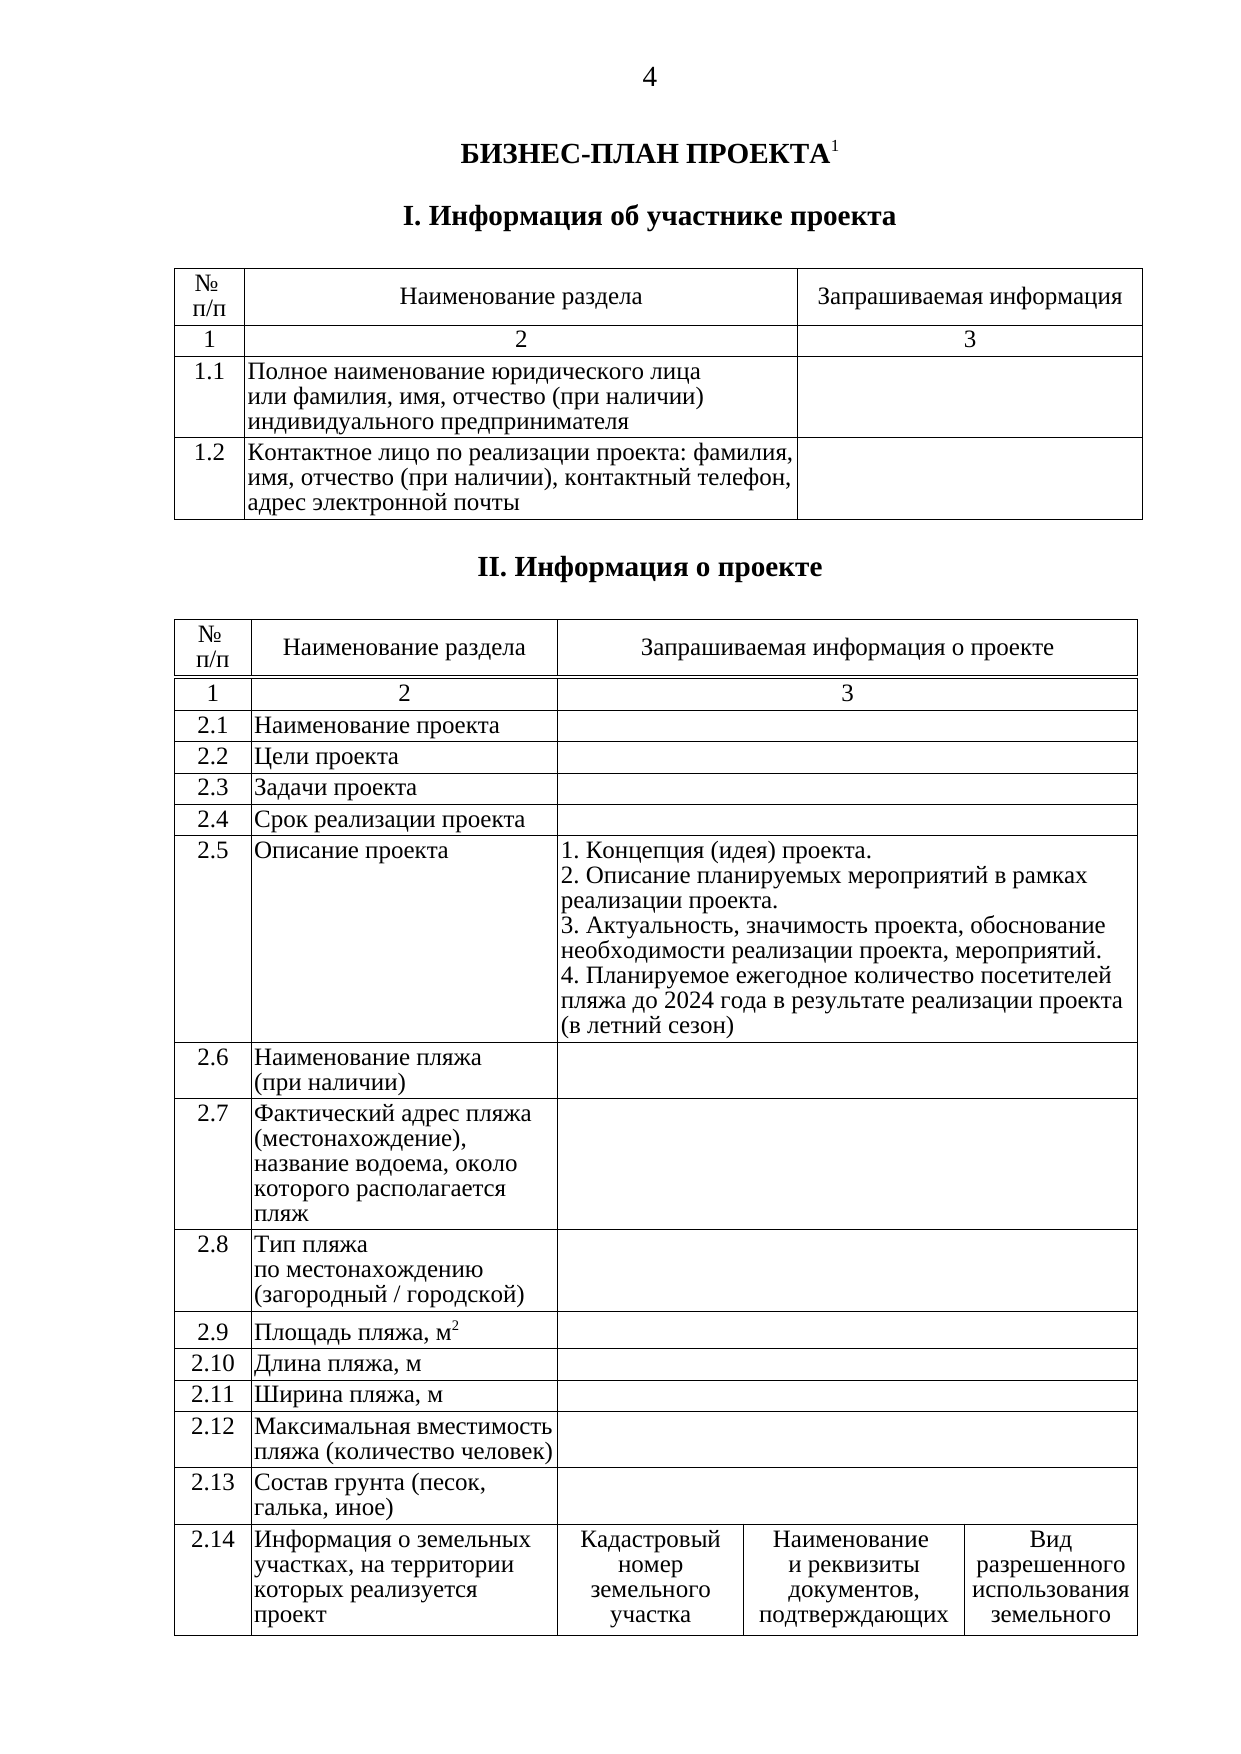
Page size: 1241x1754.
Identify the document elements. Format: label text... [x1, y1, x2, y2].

table_cell Наименование пляжа (при наличии) [252, 1043, 557, 1098]
table_cell 2.11 [175, 1381, 251, 1411]
table_cell [558, 1349, 1137, 1379]
table_cell Длина пляжа, м [252, 1349, 557, 1379]
table_cell [798, 438, 1142, 518]
table_cell Полное наименование юридического лица или фамилия, имя, отчество (при наличии) индивидуального предпринимателя [245, 357, 797, 437]
table_cell 2.12 [175, 1412, 251, 1467]
table_cell 2.4 [175, 805, 251, 835]
table_cell Фактический адрес пляжа (местонахождение), название водоема, около которого располагается пляж [252, 1099, 557, 1229]
table_cell 2 [245, 326, 797, 356]
table_cell 2.2 [175, 742, 251, 772]
table_header Запрашиваемая информация о проекте [558, 620, 1137, 675]
table_cell 2.14 [175, 1525, 251, 1635]
table_cell 3 [798, 326, 1142, 356]
table_cell [558, 1381, 1137, 1411]
table_header Наименование раздела [245, 269, 797, 324]
table_cell [558, 1230, 1137, 1311]
table_cell [558, 1043, 1137, 1098]
text I. Информация об участнике проекта [480, 206, 1122, 231]
table_cell Ширина пляжа, м [252, 1381, 557, 1411]
table_header 3 [558, 679, 1137, 710]
table_cell Максимальная вместимость пляжа (количество человек) [252, 1412, 557, 1467]
table_cell [558, 1099, 1137, 1229]
table_cell 2.6 [175, 1043, 251, 1098]
table_cell 2.1 [175, 711, 251, 741]
table_cell Состав грунта (песок, галька, иное) [252, 1468, 557, 1523]
text БИЗНЕС-ПЛАН ПРОЕКТА1 [177, 143, 1122, 168]
text II. Информация о проекте [177, 557, 561, 582]
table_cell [744, 1525, 964, 1635]
table_header № п/п [175, 620, 251, 675]
table_header Запрашиваемая информация [798, 269, 1142, 324]
table_cell 2.5 [175, 836, 251, 1041]
table_cell [558, 1412, 1137, 1467]
table_cell [558, 774, 1137, 804]
table_header Наименование раздела [252, 620, 557, 675]
table_header 2 [252, 679, 557, 710]
table_cell 2.10 [175, 1349, 251, 1379]
table_cell 1 [175, 326, 244, 356]
table_cell Концепция (идея) проекта. Описание планируемых мероприятий в рамках реализации проекта. Актуальность, значимость проекта, обоснование необходимости реализации проекта, мероприятий. Планируемое ежегодное количество посетителей пляжа до 2024 года в результате реализации проекта (в летний сезон) [558, 836, 1137, 1041]
table_cell [558, 1312, 1137, 1348]
table_cell Цели проекта [252, 742, 557, 772]
table_cell Срок реализации проекта [252, 805, 557, 835]
table_cell [558, 742, 1137, 772]
table_cell Наименование проекта [252, 711, 557, 741]
table_cell [558, 1468, 1137, 1523]
table_cell 2.13 [175, 1468, 251, 1523]
table_cell [798, 357, 1142, 437]
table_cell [252, 1525, 557, 1635]
table_cell Тип пляжа по местонахождению (загородный / городской) [252, 1230, 557, 1311]
table_cell Контактное лицо по реализации проекта: фамилия, имя, отчество (при наличии), контактный телефон, адрес электронной почты [245, 438, 797, 518]
table_cell Описание проекта [252, 836, 557, 1041]
table_cell 2.7 [175, 1099, 251, 1229]
table_cell 2.8 [175, 1230, 251, 1311]
table_header 1 [175, 679, 251, 710]
table_cell 2.9 [175, 1312, 251, 1348]
table_cell 1.1 [175, 357, 244, 437]
table_cell 2.3 [175, 774, 251, 804]
table_cell Кадастровый номер земельного участка [558, 1525, 743, 1635]
text I. Информация об участнике проекта [177, 206, 476, 231]
text II. Информация о проекте [565, 557, 1122, 582]
table_cell Задачи проекта [252, 774, 557, 804]
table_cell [965, 1525, 1137, 1635]
table_cell Площадь пляжа, м2 [252, 1312, 557, 1348]
table_cell [558, 711, 1137, 741]
table_header № п/п [175, 269, 244, 324]
table_cell 1.2 [175, 438, 244, 518]
table_cell [558, 805, 1137, 835]
